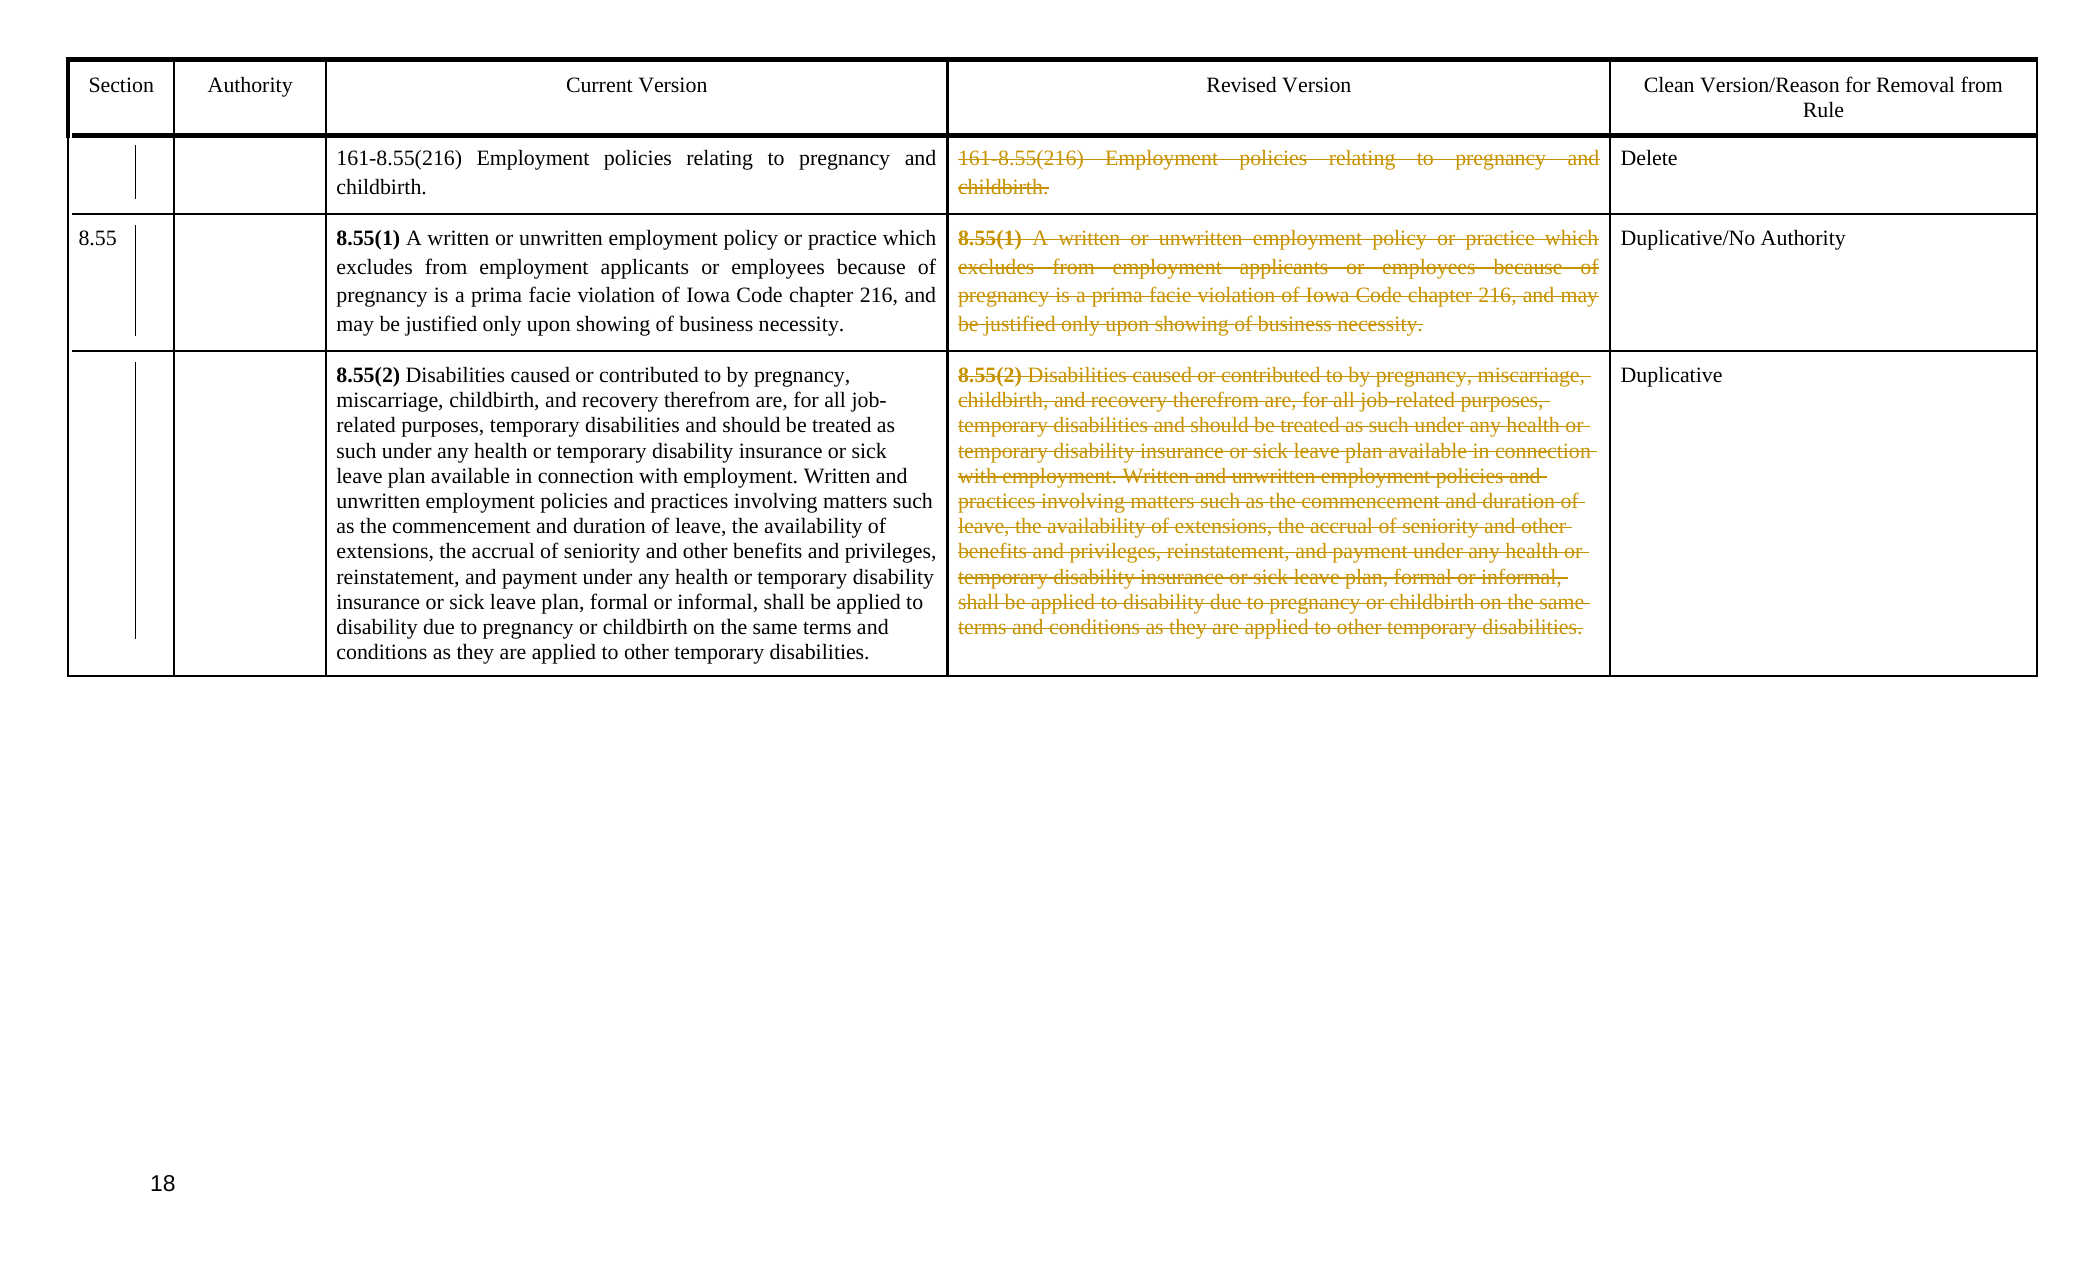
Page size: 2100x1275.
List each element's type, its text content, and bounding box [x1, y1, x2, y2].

table_cell [949, 215, 1609, 349]
table_header Section [70, 62, 173, 133]
table_cell [949, 352, 1609, 675]
table_header Authority [175, 62, 325, 133]
table_cell Duplicative/No Authority [1611, 215, 2036, 349]
table_cell [175, 352, 325, 675]
table_cell Delete [1611, 138, 2036, 213]
table_cell [175, 215, 325, 349]
table_cell [175, 138, 325, 213]
table_cell [69, 133, 173, 213]
table_cell 8.55(1) A written or unwritten employment policy or practice which excludes from employment applicants or employees because of pregnancy is a prima facie violation of Iowa Code chapter 216, and may be justified only upon showing of business necessity. [327, 215, 946, 349]
table_header Clean Version/Reason for Removal from Rule [1611, 62, 2036, 133]
table_header Revised Version [949, 62, 1609, 133]
table_cell [949, 138, 1609, 213]
table_cell [69, 350, 173, 675]
table_cell 161-8.55(216) Employment policies relating to pregnancy and childbirth. [327, 138, 946, 213]
table_header Current Version [327, 62, 946, 133]
table_cell Duplicative [1611, 352, 2036, 675]
table_cell 8.55 [69, 213, 173, 349]
table_cell 8.55(2) Disabilities caused or contributed to by pregnancy, miscarriage, childbirth, and recovery therefrom are, for all job-related purposes, temporary disabilities and should be treated as such under any health or temporary disability insurance or sick leave plan available in connection with employment. Written and unwritten employment policies and practices involving matters such as the commencement and duration of leave, the availability of extensions, the accrual of seniority and other benefits and privileges, reinstatement, and payment under any health or temporary disability insurance or sick leave plan, formal or informal, shall be applied to disability due to pregnancy or childbirth on the same terms and conditions as they are applied to other temporary disabilities. [327, 352, 946, 675]
